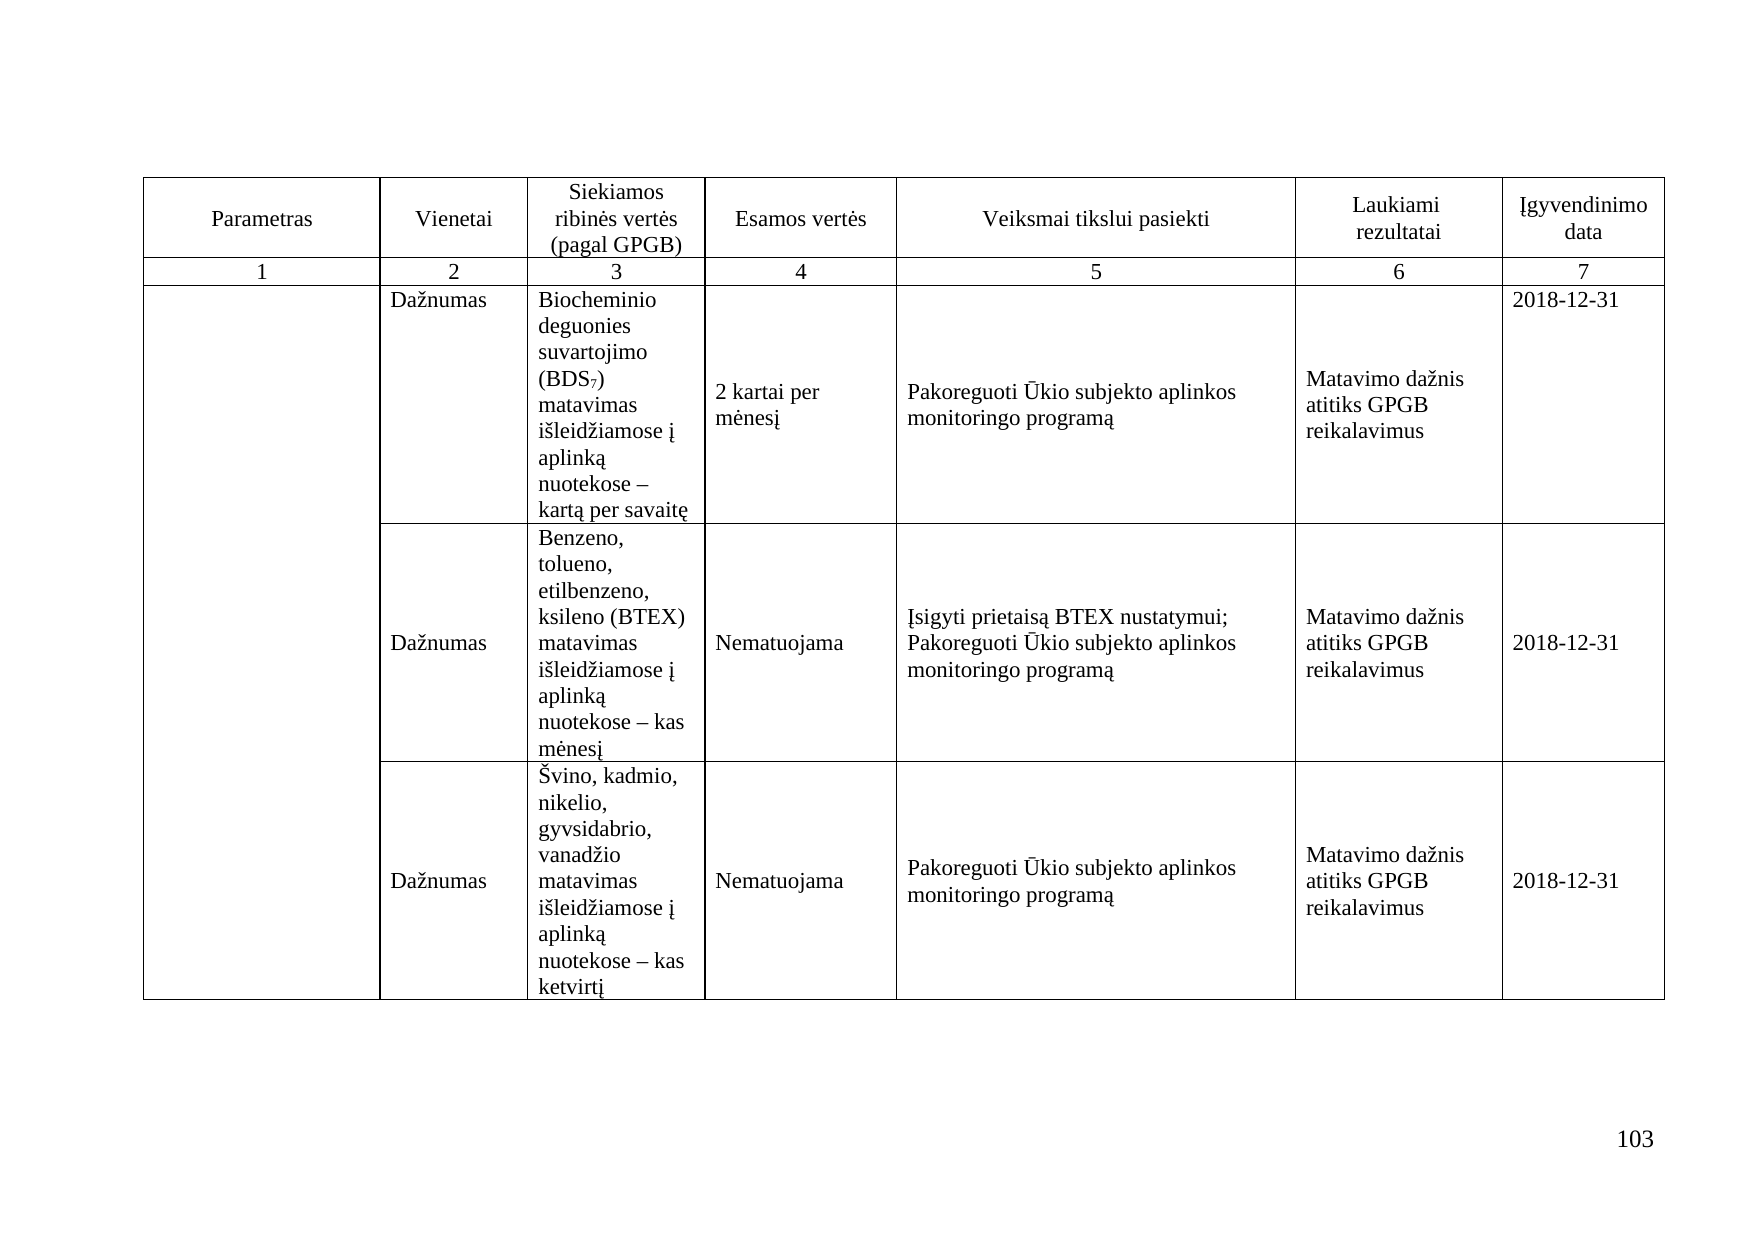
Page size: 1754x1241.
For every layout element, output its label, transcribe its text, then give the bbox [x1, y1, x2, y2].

table_cell 5 [897, 258, 1295, 285]
table_cell 2 [381, 258, 527, 285]
table_cell 1 [144, 258, 379, 285]
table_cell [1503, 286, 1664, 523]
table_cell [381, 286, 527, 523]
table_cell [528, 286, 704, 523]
table_cell 3 [528, 258, 704, 285]
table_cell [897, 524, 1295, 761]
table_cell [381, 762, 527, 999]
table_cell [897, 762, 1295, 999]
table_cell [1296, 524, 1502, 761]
table_cell 7 [1503, 258, 1664, 285]
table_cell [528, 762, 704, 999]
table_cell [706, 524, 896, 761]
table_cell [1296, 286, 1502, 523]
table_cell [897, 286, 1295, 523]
table_cell 4 [706, 258, 896, 285]
table_header Vienetai [381, 178, 527, 257]
table_cell 6 [1296, 258, 1502, 285]
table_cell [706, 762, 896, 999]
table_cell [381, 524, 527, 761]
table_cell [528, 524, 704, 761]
table_header Įgyvendinimo data [1503, 178, 1664, 257]
table_header Parametras [144, 178, 379, 257]
table_header Siekiamos ribinės vertės (pagal GPGB) [528, 178, 704, 257]
table_header Esamos vertės [706, 178, 896, 257]
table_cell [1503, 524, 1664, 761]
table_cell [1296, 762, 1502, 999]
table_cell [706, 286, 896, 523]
table_header Laukiami rezultatai [1296, 178, 1502, 257]
table_header Veiksmai tikslui pasiekti [897, 178, 1295, 257]
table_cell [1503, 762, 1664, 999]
